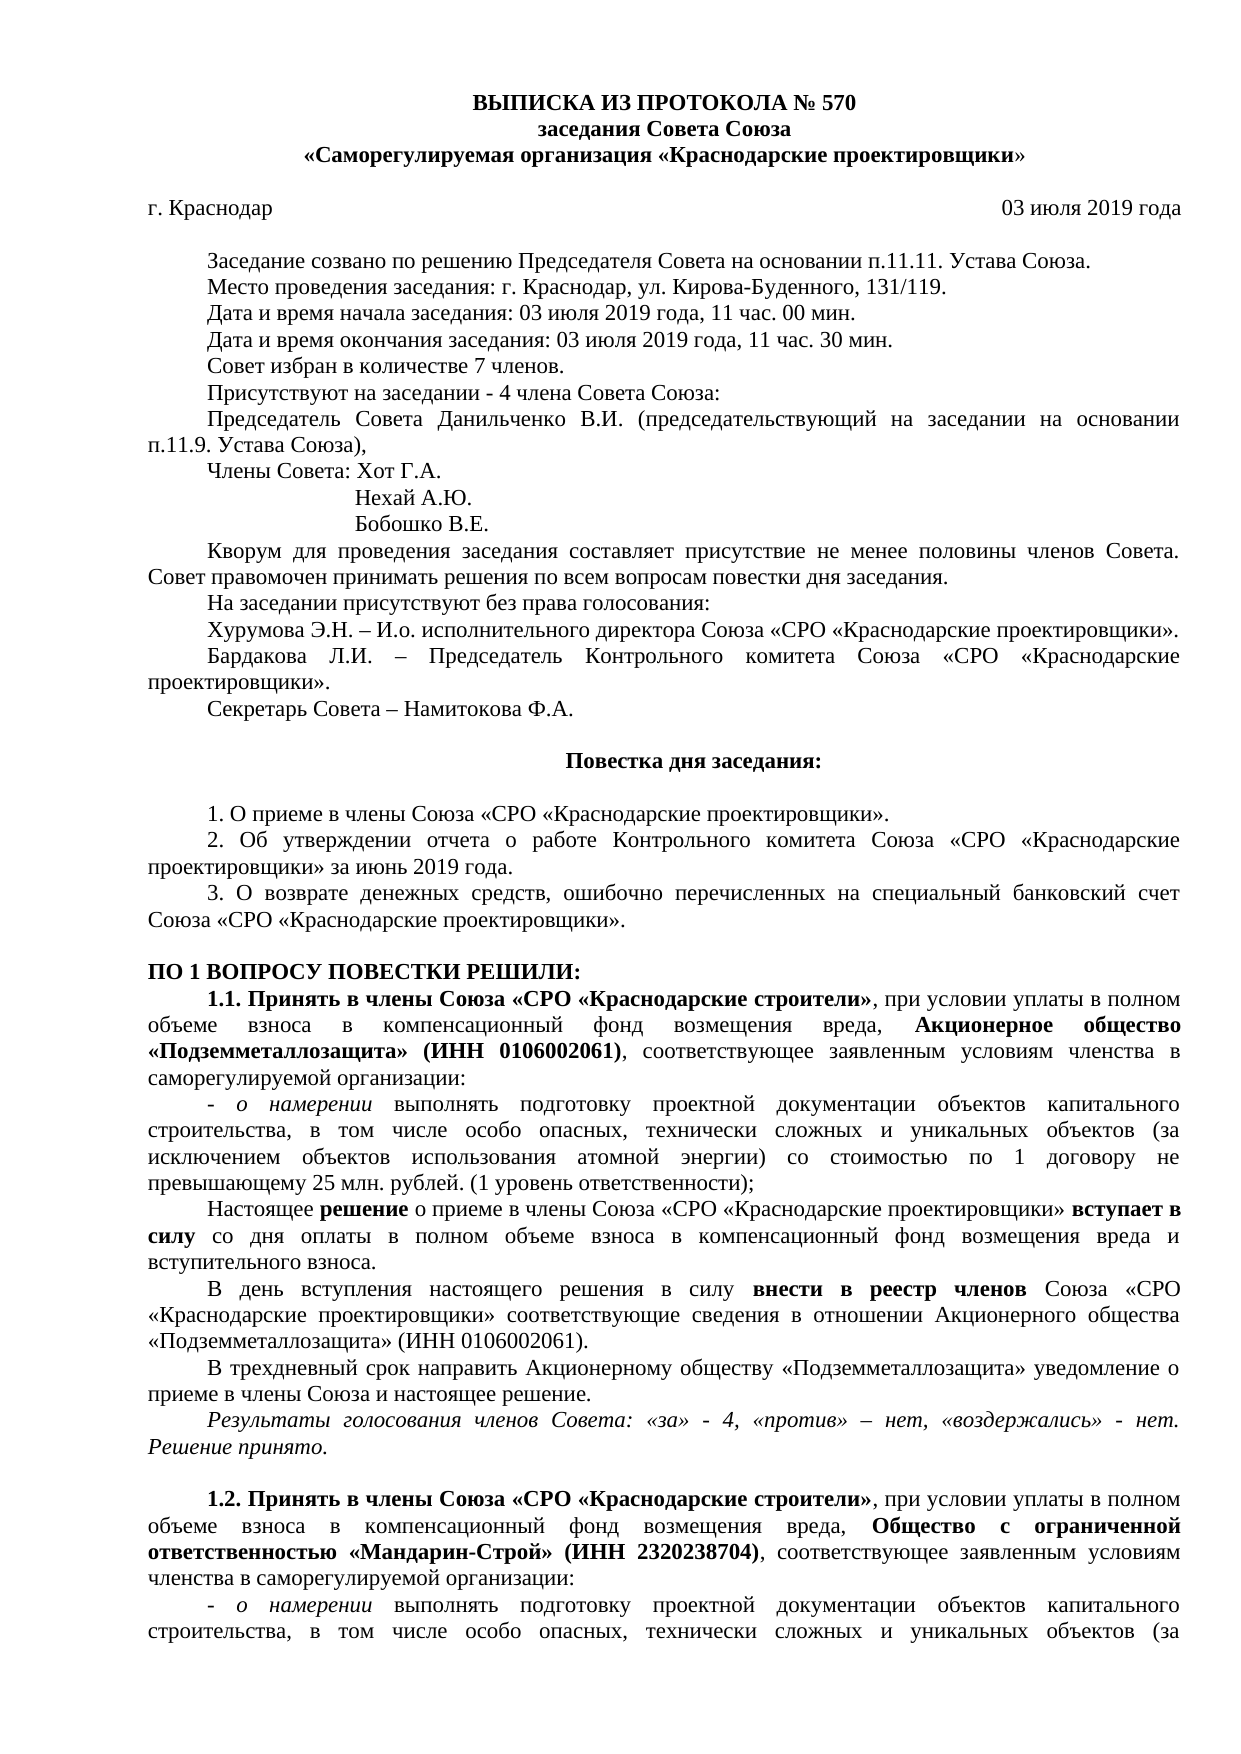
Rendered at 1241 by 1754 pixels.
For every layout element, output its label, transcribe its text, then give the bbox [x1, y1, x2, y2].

text Повестка дня заседания: [148, 747, 1181, 774]
text 1.1. Принять в члены Союза «СРО «Краснодарские строители», при условии уплаты в полном объеме взноса в компенсационный фонд возмещения вреда, Акционерное общество «Подземметаллозащита» (ИНН 0106002061), соответствующее заявленным условиям членства в саморегулируемой организации: [148, 985, 1181, 1090]
text «Саморегулируемая организация «Краснодарские проектировщики» [148, 141, 1181, 168]
text 1. О приеме в члены Союза «СРО «Краснодарские проектировщики». [148, 800, 1181, 827]
text 2. Об утверждении отчета о работе Контрольного комитета Союза «СРО «Краснодарские проектировщики» за июнь 2019 года. [148, 827, 1181, 879]
text Место проведения заседания: г. Краснодар, ул. Кирова-Буденного, 131/119. [148, 273, 1181, 299]
text На заседании присутствуют без права голосования: [148, 589, 1181, 616]
text Заседание созвано по решению Председателя Совета на основании п.11.11. Устава Союза. [148, 247, 1181, 273]
text Дата и время начала заседания: 03 июля 2019 года, 11 час. 00 мин. [148, 299, 1181, 326]
text В трехдневный срок направить Акционерному обществу «Подземметаллозащита» уведомление о приеме в члены Союза и настоящее решение. [148, 1354, 1181, 1406]
text По 1 вопросу повестки РЕШИЛИ: [148, 958, 1181, 985]
text Кворум для проведения заседания составляет присутствие не менее половины членов Совета. Совет правомочен принимать решения по всем вопросам повестки дня заседания. [148, 537, 1181, 589]
text Члены Совета: Хот Г.А. [148, 458, 1181, 484]
text г. Краснодар 03 июля 2019 года [148, 194, 1181, 220]
text Бобошко В.Е. [148, 510, 1181, 537]
text Присутствуют на заседании - 4 члена Совета Союза: [148, 378, 1181, 405]
text Результаты голосования членов Совета: «за» - 4, «против» – нет, «воздержались» - нет. Решение принято. [148, 1406, 1181, 1459]
text Хурумова Э.Н. – И.о. исполнительного директора Союза «СРО «Краснодарские проектировщики». [148, 616, 1181, 642]
text Нехай А.Ю. [148, 484, 1181, 510]
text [148, 1591, 1181, 1643]
text заседания Совета Союза [148, 115, 1181, 141]
text Дата и время окончания заседания: 03 июля 2019 года, 11 час. 30 мин. [148, 326, 1181, 352]
text Председатель Совета Данильченко В.И. (председательствующий на заседании на основании п.11.9. Устава Союза), [148, 405, 1181, 458]
text Бардакова Л.И. – Председатель Контрольного комитета Союза «СРО «Краснодарские проектировщики». [148, 642, 1181, 695]
text ВЫПИСКА ИЗ ПРОТОКОЛА № 570 [148, 89, 1181, 115]
text В день вступления настоящего решения в силу внести в реестр членов Союза «СРО «Краснодарские проектировщики» соответствующие сведения в отношении Акционерного общества «Подземметаллозащита» (ИНН 0106002061). [148, 1274, 1181, 1354]
text Совет избран в количестве 7 членов. [148, 352, 1181, 378]
text 1.2. Принять в члены Союза «СРО «Краснодарские строители», при условии уплаты в полном объеме взноса в компенсационный фонд возмещения вреда, Общество с ограниченной ответственностью «Мандарин-Строй» (ИНН 2320238704), соответствующее заявленным условиям членства в саморегулируемой организации: [148, 1485, 1181, 1591]
text 3. О возврате денежных средств, ошибочно перечисленных на специальный банковский счет Союза «СРО «Краснодарские проектировщики». [148, 879, 1181, 932]
text Секретарь Совета – Намитокова Ф.А. [148, 695, 1181, 721]
